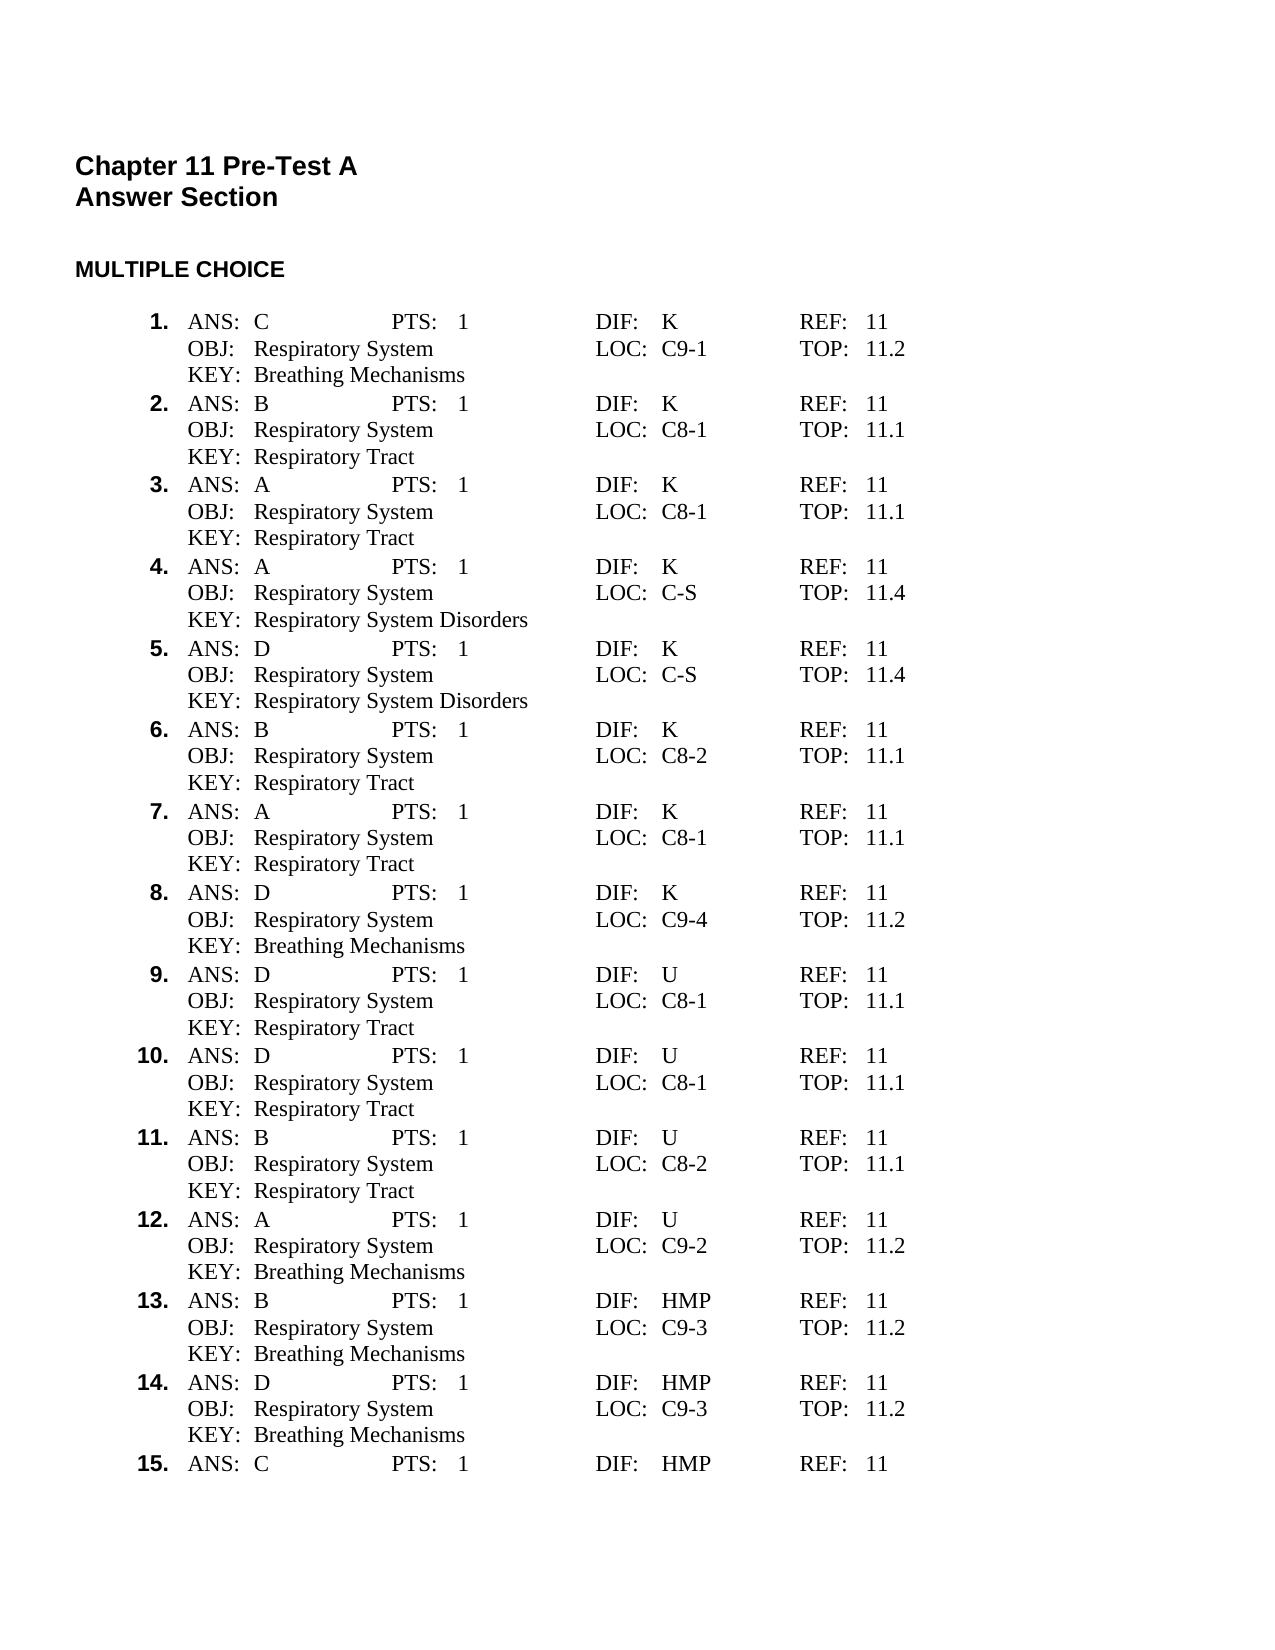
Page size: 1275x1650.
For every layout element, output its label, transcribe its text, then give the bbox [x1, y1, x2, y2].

text KEY: Respiratory Tract [187, 1177, 1200, 1203]
text KEY: Respiratory Tract [187, 1095, 1200, 1122]
text OBJ: Respiratory System LOC: C-S TOP: 11.4 [187, 661, 1200, 687]
text KEY: Respiratory Tract [187, 851, 1200, 877]
text OBJ: Respiratory System LOC: C9-4 TOP: 11.2 [187, 906, 1200, 932]
text 3. ANS: A PTS: 1 DIF: K REF: 11 [75, 471, 1200, 498]
text OBJ: Respiratory System LOC: C9-3 TOP: 11.2 [187, 1313, 1200, 1340]
text OBJ: Respiratory System LOC: C9-2 TOP: 11.2 [187, 1232, 1200, 1258]
text 12. ANS: A PTS: 1 DIF: U REF: 11 [75, 1206, 1200, 1232]
text 5. ANS: D PTS: 1 DIF: K REF: 11 [75, 634, 1200, 661]
text 6. ANS: B PTS: 1 DIF: K REF: 11 [75, 716, 1200, 743]
text KEY: Respiratory Tract [187, 524, 1200, 551]
text KEY: Respiratory Tract [187, 443, 1200, 469]
text 11. ANS: B PTS: 1 DIF: U REF: 11 [75, 1124, 1200, 1150]
text OBJ: Respiratory System LOC: C-S TOP: 11.4 [187, 579, 1200, 606]
text KEY: Breathing Mechanisms [187, 1258, 1200, 1285]
text KEY: Breathing Mechanisms [187, 932, 1200, 958]
text OBJ: Respiratory System LOC: C8-1 TOP: 11.1 [187, 1069, 1200, 1095]
text KEY: Breathing Mechanisms [187, 361, 1200, 387]
text 8. ANS: D PTS: 1 DIF: K REF: 11 [75, 879, 1200, 906]
text Chapter 11 Pre-Test A [75, 150, 1200, 181]
text OBJ: Respiratory System LOC: C8-1 TOP: 11.1 [187, 498, 1200, 524]
text KEY: Respiratory System Disorders [187, 606, 1200, 632]
text 2. ANS: B PTS: 1 DIF: K REF: 11 [75, 390, 1200, 416]
text 7. ANS: A PTS: 1 DIF: K REF: 11 [75, 798, 1200, 824]
text Answer Section [75, 181, 1200, 212]
text KEY: Respiratory System Disorders [187, 687, 1200, 714]
text KEY: Respiratory Tract [187, 1014, 1200, 1040]
text 4. ANS: A PTS: 1 DIF: K REF: 11 [75, 553, 1200, 579]
text 13. ANS: B PTS: 1 DIF: HMP REF: 11 [75, 1287, 1200, 1313]
text OBJ: Respiratory System LOC: C8-2 TOP: 11.1 [187, 743, 1200, 769]
text 10. ANS: D PTS: 1 DIF: U REF: 11 [75, 1042, 1200, 1069]
text KEY: Breathing Mechanisms [187, 1340, 1200, 1366]
text 14. ANS: D PTS: 1 DIF: HMP REF: 11 [75, 1369, 1200, 1395]
text 9. ANS: D PTS: 1 DIF: U REF: 11 [75, 961, 1200, 987]
text KEY: Breathing Mechanisms [187, 1421, 1200, 1448]
text 15. ANS: C PTS: 1 DIF: HMP REF: 11 [75, 1450, 1200, 1477]
text OBJ: Respiratory System LOC: C8-1 TOP: 11.1 [187, 987, 1200, 1014]
text MULTIPLE CHOICE [75, 256, 1200, 282]
text OBJ: Respiratory System LOC: C9-3 TOP: 11.2 [187, 1395, 1200, 1421]
text KEY: Respiratory Tract [187, 769, 1200, 795]
text OBJ: Respiratory System LOC: C8-1 TOP: 11.1 [187, 416, 1200, 443]
text OBJ: Respiratory System LOC: C8-1 TOP: 11.1 [187, 824, 1200, 851]
text OBJ: Respiratory System LOC: C8-2 TOP: 11.1 [187, 1150, 1200, 1177]
text 1. ANS: C PTS: 1 DIF: K REF: 11 [75, 308, 1200, 335]
text OBJ: Respiratory System LOC: C9-1 TOP: 11.2 [187, 335, 1200, 361]
